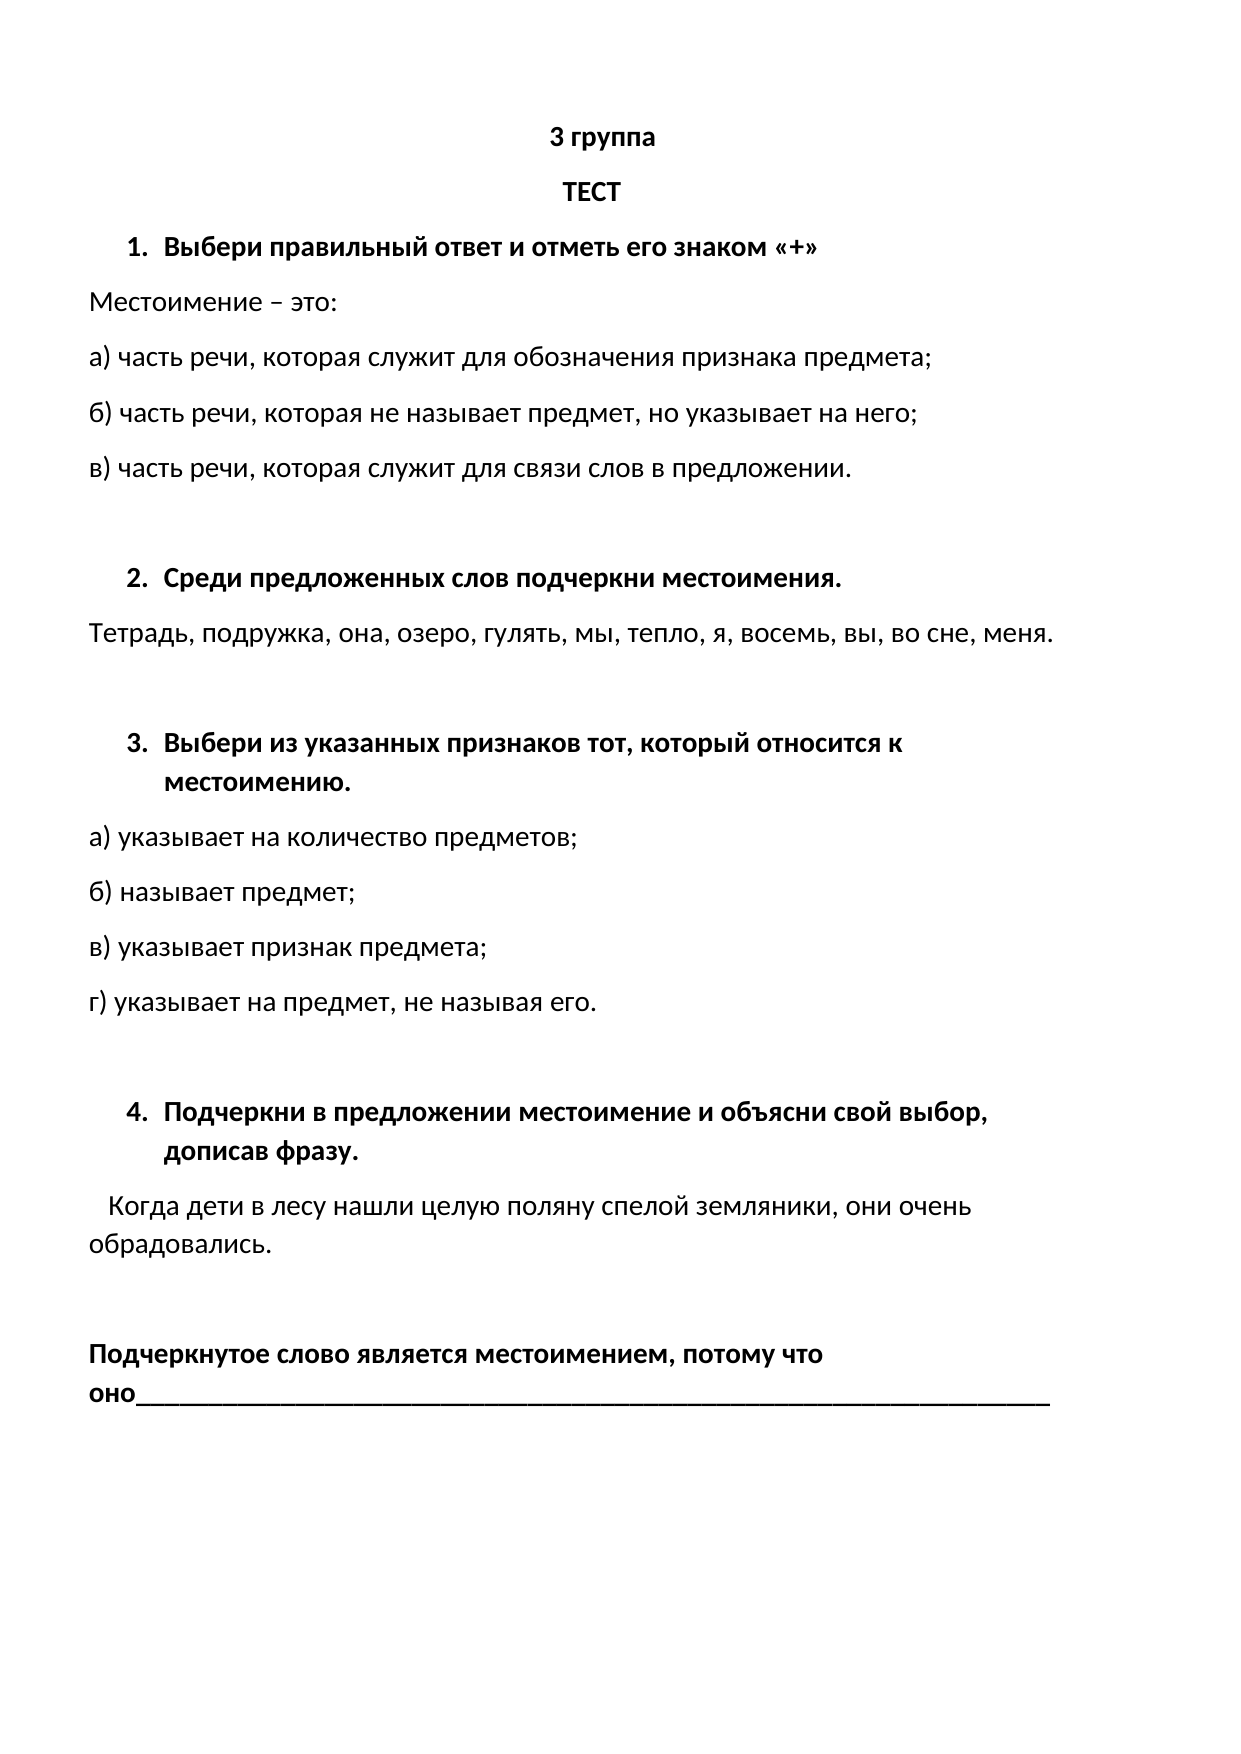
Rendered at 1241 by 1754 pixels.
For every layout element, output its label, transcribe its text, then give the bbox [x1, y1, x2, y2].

list Выбери из указанных признаков тот, который относится к местоимению. [126, 724, 1063, 798]
list Среди предложенных слов подчеркни местоимения. [126, 559, 1063, 594]
text 3 группа [88, 118, 1063, 154]
text Местоимение – это: [88, 283, 1063, 319]
text в) часть речи, которая служит для связи слов в предложении. [88, 449, 1063, 484]
text б) часть речи, которая не называет предмет, но указывает на него; [88, 394, 1063, 429]
text Подчеркнутое слово является местоимением, потому что оно_______________________________________________________________ [88, 1336, 1063, 1409]
text ТЕСТ [88, 173, 1063, 209]
text б) называет предмет; [88, 873, 1063, 908]
text в) указывает признак предмета; [88, 928, 1063, 964]
list Выбери правильный ответ и отметь его знаком «+» [126, 228, 1063, 264]
list Подчеркни в предложении местоимение и объясни свой выбор, дописав фразу. [126, 1093, 1063, 1167]
text г) указывает на предмет, не называя его. [88, 983, 1063, 1019]
text а) часть речи, которая служит для обозначения признака предмета; [88, 338, 1063, 374]
text Тетрадь, подружка, она, озеро, гулять, мы, тепло, я, восемь, вы, во сне, меня. [88, 614, 1063, 650]
text а) указывает на количество предметов; [88, 818, 1063, 853]
text Когда дети в лесу нашли целую поляну спелой земляники, они очень обрадовались. [88, 1187, 1063, 1261]
